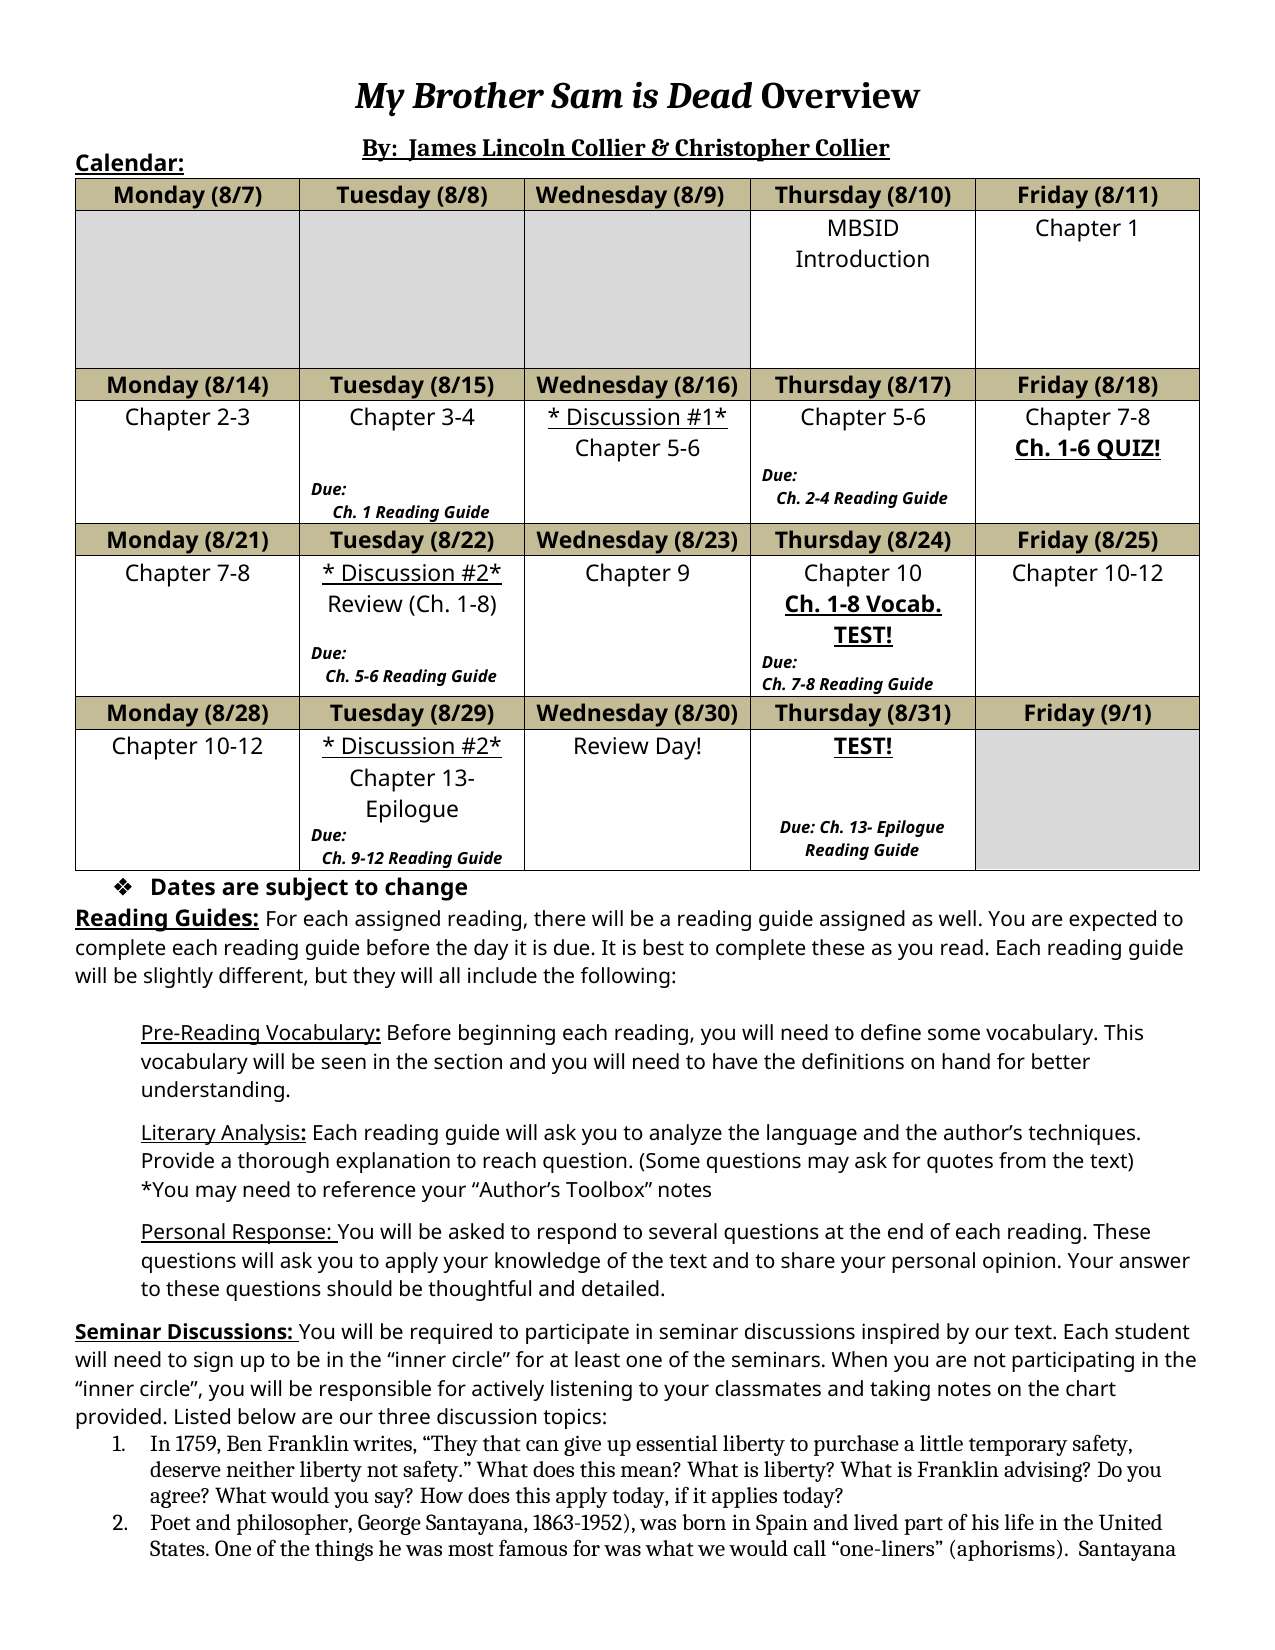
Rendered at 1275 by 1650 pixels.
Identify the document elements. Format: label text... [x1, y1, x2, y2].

table_cell Chapter 3-4 Due: Ch. 1 Reading Guide [300, 401, 524, 523]
text Seminar Discussions: You will be required to participate in seminar discussions inspired by our text. Each student will need to sign up to be in the “inner circle” for at least one of the seminars. When you are not participating in the “inner circle”, you will be responsible for actively listening to your classmates and taking notes on the chart provided. Listed below are our three discussion topics: [75, 1317, 1200, 1431]
table_cell [300, 211, 524, 368]
table_cell Wednesday (8/16) [525, 369, 750, 400]
table_cell Thursday (8/17) [751, 369, 975, 400]
table_header Monday (8/7) [76, 179, 299, 210]
table_cell Tuesday (8/29) [300, 697, 524, 729]
table_header Thursday (8/10) [751, 179, 975, 210]
table_cell [525, 211, 750, 368]
table_cell Wednesday (8/30) [525, 697, 750, 729]
table_cell Friday (9/1) [976, 697, 1199, 729]
table_cell MBSID Introduction [751, 211, 975, 368]
table_cell Chapter 10-12 [76, 730, 299, 869]
table_cell Friday (8/18) [976, 369, 1199, 400]
table_cell TEST! Due: Ch. 13- Epilogue Reading Guide [751, 730, 975, 869]
table_cell Tuesday (8/15) [300, 369, 524, 400]
table_cell Chapter 7-8 Ch. 1-6 QUIZ! [976, 401, 1199, 523]
text Calendar: [75, 147, 1200, 178]
text Pre-Reading Vocabulary: Before beginning each reading, you will need to define some vocabulary. This vocabulary will be seen in the section and you will need to have the definitions on hand for better understanding. [141, 1018, 1200, 1104]
text Literary Analysis: Each reading guide will ask you to analyze the language and the author’s techniques. Provide a thorough explanation to reach question. (Some questions may ask for quotes from the text) [141, 1118, 1200, 1175]
table_cell Chapter 10-12 [976, 556, 1199, 696]
list Dates are subject to change [112, 871, 1200, 902]
table_cell Chapter 1 [976, 211, 1199, 368]
table_cell * Discussion #2* Chapter 13-Epilogue Due: Ch. 9-12 Reading Guide [300, 730, 524, 869]
table_cell [976, 730, 1199, 869]
table_cell Thursday (8/24) [751, 524, 975, 555]
table_cell Monday (8/21) [76, 524, 299, 555]
table_header Friday (8/11) [976, 179, 1199, 210]
table_cell Chapter 5-6 Due: Ch. 2-4 Reading Guide [751, 401, 975, 523]
table_cell Thursday (8/31) [751, 697, 975, 729]
table_cell * Discussion #1* Chapter 5-6 [525, 401, 750, 523]
table_cell Chapter 9 [525, 556, 750, 696]
text Personal Response: You will be asked to respond to several questions at the end of each reading. These questions will ask you to apply your knowledge of the text and to share your personal opinion. Your answer to these questions should be thoughtful and detailed. [141, 1217, 1200, 1303]
table_cell Monday (8/28) [76, 697, 299, 729]
table_cell Tuesday (8/22) [300, 524, 524, 555]
table_cell Chapter 10 Ch. 1-8 Vocab. TEST! Due: Ch. 7-8 Reading Guide [751, 556, 975, 696]
table_cell [76, 211, 299, 368]
text Reading Guides: For each assigned reading, there will be a reading guide assigned as well. You are expected to complete each reading guide before the day it is due. It is best to complete these as you read. Each reading guide will be slightly different, but they will all include the following: [75, 902, 1200, 990]
list In 1759, Ben Franklin writes, “They that can give up essential liberty to purchase a little temporary safety, deserve neither liberty not safety.” What does this mean? What is liberty? What is Franklin advising? Do you agree? What would you say? How does this apply today, if it applies today? [112, 1431, 1200, 1509]
table_cell Monday (8/14) [76, 369, 299, 400]
table_cell Review Day! [525, 730, 750, 869]
table_header Tuesday (8/8) [300, 179, 524, 210]
text *You may need to reference your “Author’s Toolbox” notes [141, 1175, 1200, 1203]
table_cell Chapter 2-3 [76, 401, 299, 523]
table_header Wednesday (8/9) [525, 179, 750, 210]
table_cell * Discussion #2* Review (Ch. 1-8) Due: Ch. 5-6 Reading Guide [300, 556, 524, 696]
table_cell Friday (8/25) [976, 524, 1199, 555]
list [112, 1509, 1200, 1562]
table_cell Wednesday (8/23) [525, 524, 750, 555]
table_cell Chapter 7-8 [76, 556, 299, 696]
